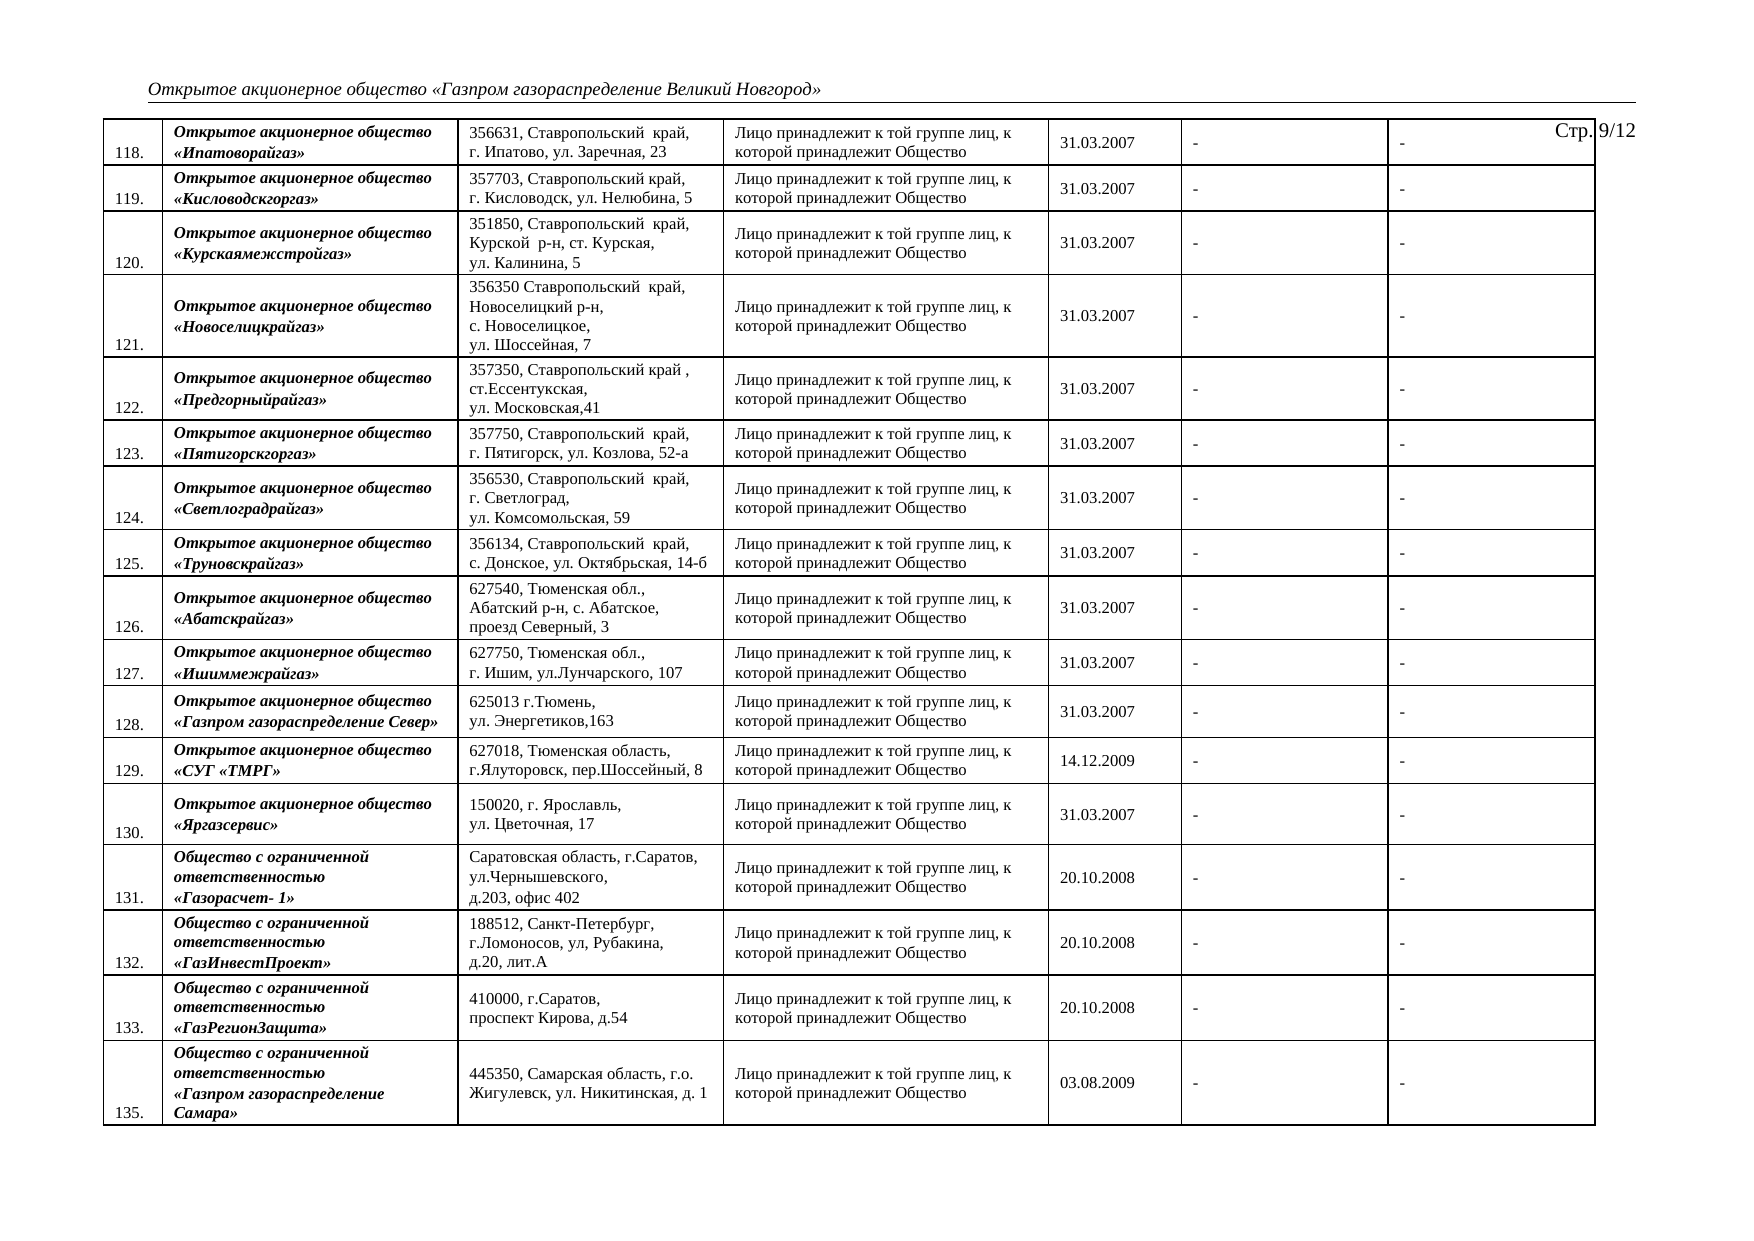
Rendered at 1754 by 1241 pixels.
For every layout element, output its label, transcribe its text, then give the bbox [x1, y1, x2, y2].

table_cell 119. [104, 166, 162, 210]
table_cell 356530, Ставропольский край, г. Светлоград, ул. Комсомольская, 59 [459, 467, 723, 529]
table_cell 627018, Тюменская область, г.Ялуторовск, пер.Шоссейный, 8 [459, 738, 723, 782]
table_cell - [1389, 640, 1594, 685]
table_cell - [1182, 577, 1387, 638]
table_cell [724, 1041, 1048, 1124]
table_cell Лицо принадлежит к той группе лиц, к которой принадлежит Общество [724, 738, 1048, 782]
table_cell Открытое акционерное общество «Курскаямежстройгаз» [163, 212, 457, 274]
table_cell - [1389, 577, 1594, 638]
table_cell - [1182, 1041, 1387, 1124]
table_cell - [1182, 640, 1387, 685]
table_cell Лицо принадлежит к той группе лиц, к которой принадлежит Общество [724, 976, 1048, 1039]
table_cell 356631, Ставропольский край, г. Ипатово, ул. Заречная, 23 [459, 120, 723, 164]
table_cell 14.12.2009 [1049, 738, 1181, 782]
table_cell Общество с ограниченной ответственностью «ГазРегионЗащита» [163, 976, 457, 1039]
table_cell - [1182, 784, 1387, 844]
table_cell 135. [104, 1041, 162, 1124]
table_cell - [1389, 845, 1594, 909]
table_cell - [1389, 275, 1594, 356]
table_cell 31.03.2007 [1049, 640, 1181, 685]
table_cell - [1182, 976, 1387, 1039]
table_cell Открытое акционерное общество «Ишиммежрайгаз» [163, 640, 457, 685]
table_cell 31.03.2007 [1049, 784, 1181, 844]
table_cell 357703, Ставропольский край, г. Кисловодск, ул. Нелюбина, 5 [459, 166, 723, 210]
table_cell 410000, г.Саратов, проспект Кирова, д.54 [459, 976, 723, 1039]
table_cell - [1389, 530, 1594, 575]
table_cell 351850, Ставропольский край, Курской р-н, ст. Курская, ул. Калинина, 5 [459, 212, 723, 274]
table_cell Открытое акционерное общество «Яргазсервис» [163, 784, 457, 844]
table_cell Открытое акционерное общество «Ипатоворайгаз» [163, 120, 457, 164]
table_cell 31.03.2007 [1049, 120, 1181, 164]
table_cell 127. [104, 640, 162, 685]
table_cell Лицо принадлежит к той группе лиц, к которой принадлежит Общество [724, 358, 1048, 419]
table_cell - [1182, 738, 1387, 782]
table_cell - [1182, 212, 1387, 274]
table_cell 20.10.2008 [1049, 976, 1181, 1039]
table_cell 121. [104, 275, 162, 356]
table_cell 124. [104, 467, 162, 529]
table_cell Открытое акционерное общество «Кисловодскгоргаз» [163, 166, 457, 210]
table_cell - [1389, 1041, 1594, 1124]
table_cell 31.03.2007 [1049, 212, 1181, 274]
table_cell 31.03.2007 [1049, 686, 1181, 736]
table_cell 129. [104, 738, 162, 782]
table_cell - [1389, 911, 1594, 974]
table_cell 31.03.2007 [1049, 358, 1181, 419]
table_cell 130. [104, 784, 162, 844]
table_cell - [1182, 166, 1387, 210]
table_cell 150020, г. Ярославль, ул. Цветочная, 17 [459, 784, 723, 844]
table_cell Лицо принадлежит к той группе лиц, к которой принадлежит Общество [724, 911, 1048, 974]
table_cell 356134, Ставропольский край, с. Донское, ул. Октябрьская, 14-б [459, 530, 723, 575]
table_cell - [1389, 976, 1594, 1039]
table_cell 123. [104, 421, 162, 465]
table_cell 133. [104, 976, 162, 1039]
table_cell 31.03.2007 [1049, 577, 1181, 638]
table_cell 131. [104, 845, 162, 909]
table_cell Лицо принадлежит к той группе лиц, к которой принадлежит Общество [724, 467, 1048, 529]
table_cell 357350, Ставропольский край , ст.Ессентукская, ул. Московская,41 [459, 358, 723, 419]
table_cell Открытое акционерное общество «Труновскрайгаз» [163, 530, 457, 575]
table_cell 120. [104, 212, 162, 274]
table_cell 20.10.2008 [1049, 845, 1181, 909]
table_cell - [1389, 120, 1594, 164]
table_cell 31.03.2007 [1049, 467, 1181, 529]
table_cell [724, 120, 1048, 164]
table_cell Открытое акционерное общество «Новоселицкрайгаз» [163, 275, 457, 356]
table_cell - [1182, 530, 1387, 575]
table_cell - [1182, 845, 1387, 909]
table_cell Открытое акционерное общество «Предгорныйрайгаз» [163, 358, 457, 419]
table_cell Лицо принадлежит к той группе лиц, к которой принадлежит Общество [724, 275, 1048, 356]
table_cell Лицо принадлежит к той группе лиц, к которой принадлежит Общество [724, 686, 1048, 736]
table_cell 31.03.2007 [1049, 166, 1181, 210]
table_cell Саратовская область, г.Саратов, ул.Чернышевского, д.203, офис 402 [459, 845, 723, 909]
table_cell 128. [104, 686, 162, 736]
table_cell 445350, Самарская область, г.о. Жигулевск, ул. Никитинская, д. 1 [459, 1041, 723, 1124]
table_cell - [1389, 421, 1594, 465]
table_cell - [1389, 738, 1594, 782]
table_cell Лицо принадлежит к той группе лиц, к которой принадлежит Общество [724, 577, 1048, 638]
table_cell Общество с ограниченной ответственностью «Газпром газораспределение Самара» [163, 1041, 457, 1124]
table_cell - [1182, 120, 1387, 164]
table_cell 357750, Ставропольский край, г. Пятигорск, ул. Козлова, 52-а [459, 421, 723, 465]
table_cell Лицо принадлежит к той группе лиц, к которой принадлежит Общество [724, 640, 1048, 685]
table_cell Лицо принадлежит к той группе лиц, к которой принадлежит Общество [724, 212, 1048, 274]
table_cell - [1389, 358, 1594, 419]
table_cell 126. [104, 577, 162, 638]
table_cell Лицо принадлежит к той группе лиц, к которой принадлежит Общество [724, 845, 1048, 909]
table_cell 356350 Ставропольский край, Новоселицкий р-н, с. Новоселицкое, ул. Шоссейная, 7 [459, 275, 723, 356]
table_cell 31.03.2007 [1049, 530, 1181, 575]
table_cell 122. [104, 358, 162, 419]
table_cell Лицо принадлежит к той группе лиц, к которой принадлежит Общество [724, 166, 1048, 210]
table_cell Лицо принадлежит к той группе лиц, к которой принадлежит Общество [724, 784, 1048, 844]
table_cell - [1182, 358, 1387, 419]
table_cell Лицо принадлежит к той группе лиц, к которой принадлежит Общество [724, 421, 1048, 465]
table_cell Общество с ограниченной ответственностью «Газорасчет- 1» [163, 845, 457, 909]
table_cell - [1182, 421, 1387, 465]
table_cell - [1389, 784, 1594, 844]
table_cell 31.03.2007 [1049, 275, 1181, 356]
table_cell 118. [104, 120, 162, 164]
table_cell - [1182, 275, 1387, 356]
table_cell Открытое акционерное общество «Пятигорскгоргаз» [163, 421, 457, 465]
table_cell Общество с ограниченной ответственностью «ГазИнвестПроект» [163, 911, 457, 974]
table_cell Открытое акционерное общество «Абатскрайгаз» [163, 577, 457, 638]
table_cell Лицо принадлежит к той группе лиц, к которой принадлежит Общество [724, 530, 1048, 575]
table_cell 03.08.2009 [1049, 1041, 1181, 1124]
table_cell - [1182, 911, 1387, 974]
table_cell 31.03.2007 [1049, 421, 1181, 465]
table_cell 625013 г.Тюмень, ул. Энергетиков,163 [459, 686, 723, 736]
table_cell - [1389, 686, 1594, 736]
table_cell - [1389, 166, 1594, 210]
table_cell Открытое акционерное общество «Газпром газораспределение Север» [163, 686, 457, 736]
table_cell Открытое акционерное общество «СУГ «ТМРГ» [163, 738, 457, 782]
table_cell Открытое акционерное общество «Светлоградрайгаз» [163, 467, 457, 529]
table_cell 132. [104, 911, 162, 974]
table_cell - [1182, 686, 1387, 736]
table_cell 627750, Тюменская обл., г. Ишим, ул.Лунчарского, 107 [459, 640, 723, 685]
table_cell 627540, Тюменская обл., Абатский р-н, с. Абатское, проезд Северный, 3 [459, 577, 723, 638]
table_cell 125. [104, 530, 162, 575]
table_cell - [1389, 467, 1594, 529]
table_cell 188512, Санкт-Петербург, г.Ломоносов, ул, Рубакина, д.20, лит.А [459, 911, 723, 974]
table_cell - [1182, 467, 1387, 529]
table_cell - [1389, 212, 1594, 274]
table_cell 20.10.2008 [1049, 911, 1181, 974]
